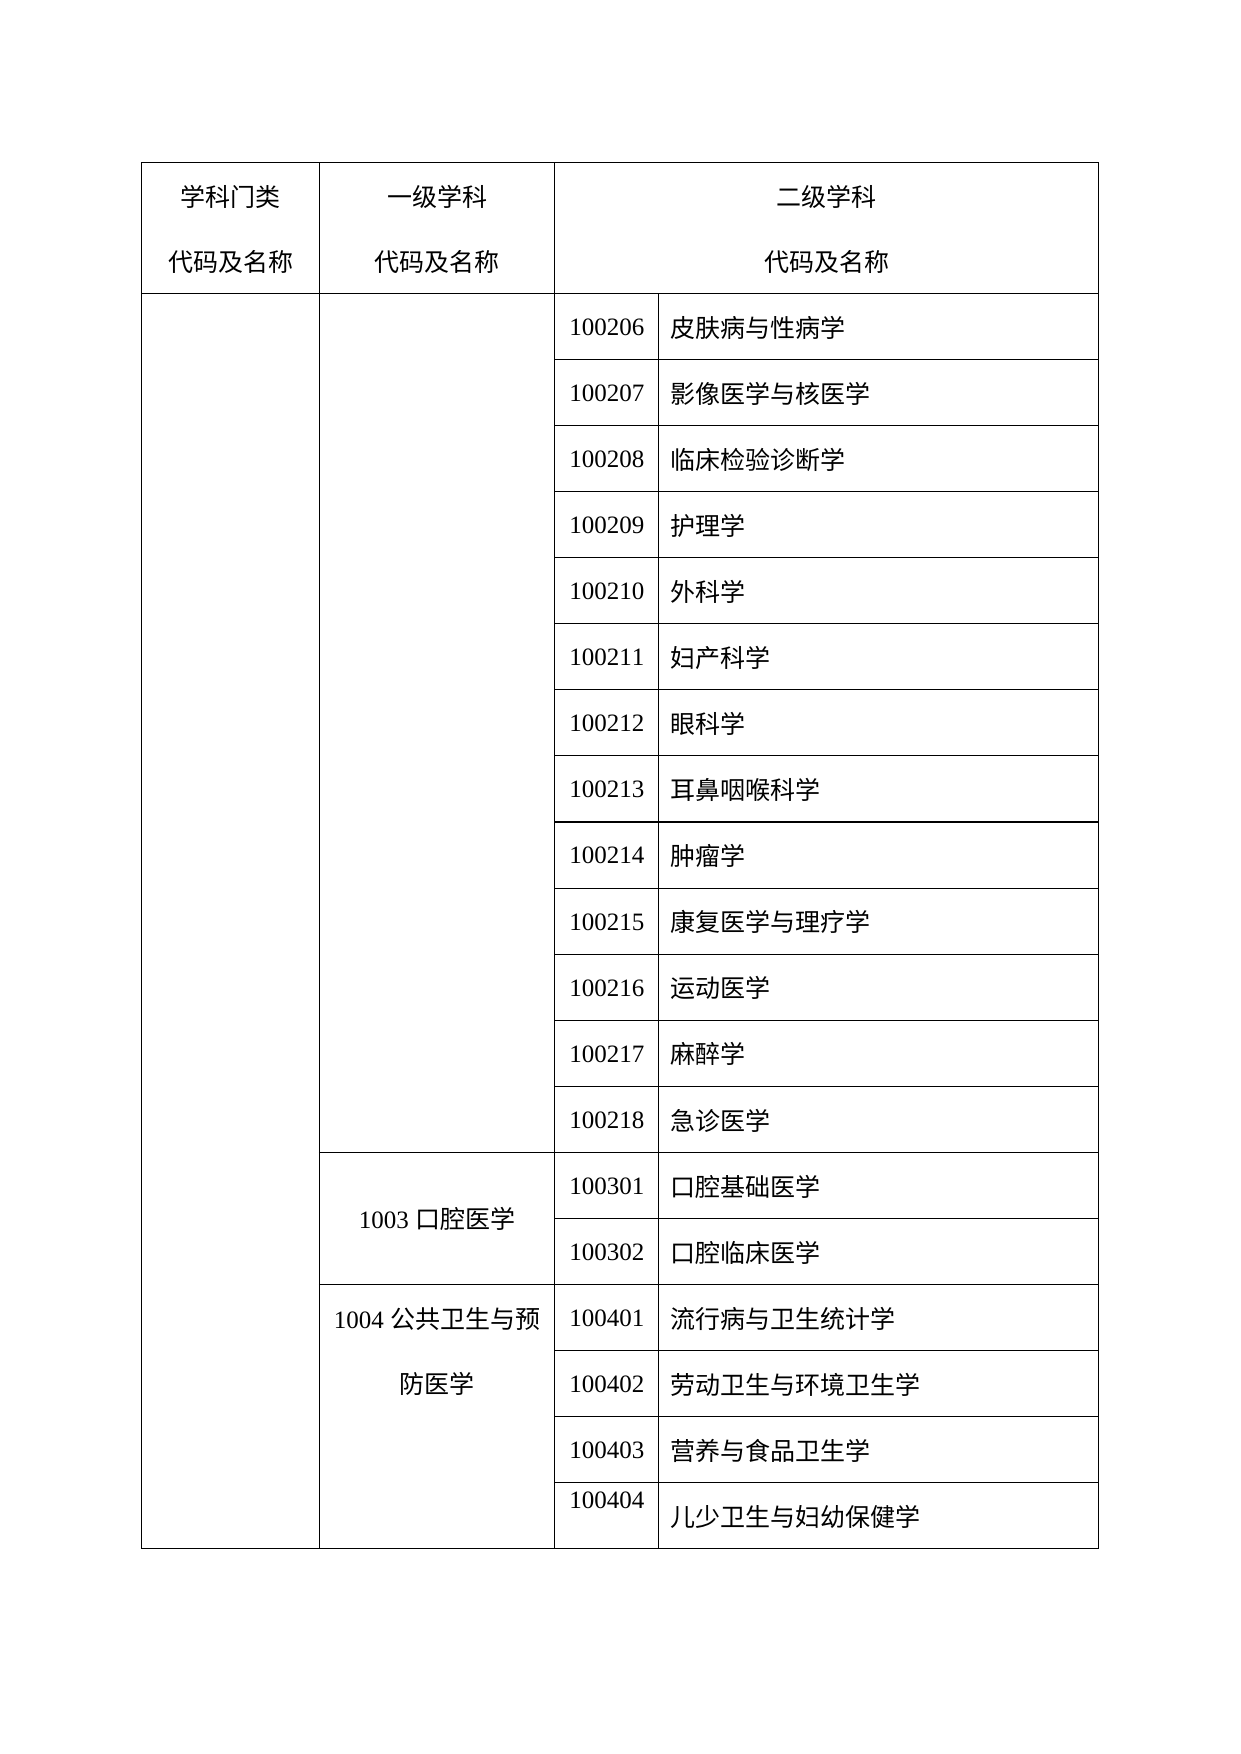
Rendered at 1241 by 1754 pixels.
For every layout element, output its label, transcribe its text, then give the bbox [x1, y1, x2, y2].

table_cell 100218 [555, 1087, 658, 1152]
table_cell 1004 公共卫生与预防医学 [320, 1285, 554, 1548]
table_header 一级学科 代码及名称 [320, 163, 554, 293]
table_cell 100302 [555, 1219, 658, 1284]
table_cell 临床检验诊断学 [659, 426, 1098, 491]
table_cell 1003 口腔医学 [320, 1153, 554, 1284]
table_cell 100207 [555, 360, 658, 425]
table_cell 麻醉学 [659, 1021, 1098, 1086]
table_cell 流行病与卫生统计学 [659, 1285, 1098, 1350]
table_cell 100215 [555, 889, 658, 953]
table_cell 100213 [555, 756, 658, 821]
table_cell 康复医学与理疗学 [659, 889, 1098, 953]
table_cell 100404 [555, 1483, 658, 1548]
table_cell 急诊医学 [659, 1087, 1098, 1152]
table_cell 100210 [555, 558, 658, 623]
table_cell 100402 [555, 1351, 658, 1416]
table_cell 100301 [555, 1153, 658, 1218]
table_cell 妇产科学 [659, 624, 1098, 689]
table_cell 100216 [555, 955, 658, 1019]
table_header 学科门类 代码及名称 [142, 163, 319, 293]
table_cell 耳鼻咽喉科学 [659, 756, 1098, 821]
table_cell 眼科学 [659, 690, 1098, 755]
table_cell 肿瘤学 [659, 823, 1098, 887]
table_cell 100214 [555, 823, 658, 887]
table_cell 100211 [555, 624, 658, 689]
table_cell 100206 [555, 294, 658, 359]
table_cell 100401 [555, 1285, 658, 1350]
table_header 二级学科 代码及名称 [555, 163, 1098, 293]
table_cell 100208 [555, 426, 658, 491]
table_cell 运动医学 [659, 955, 1098, 1019]
table_cell 口腔临床医学 [659, 1219, 1098, 1284]
table_cell 100209 [555, 492, 658, 557]
table_cell 100212 [555, 690, 658, 755]
table_cell 影像医学与核医学 [659, 360, 1098, 425]
table_cell 100403 [555, 1417, 658, 1482]
table_cell 儿少卫生与妇幼保健学 [659, 1483, 1098, 1548]
table_cell 外科学 [659, 558, 1098, 623]
table_cell 劳动卫生与环境卫生学 [659, 1351, 1098, 1416]
table_cell 护理学 [659, 492, 1098, 557]
table_cell 100217 [555, 1021, 658, 1086]
table_cell 皮肤病与性病学 [659, 294, 1098, 359]
table_cell 口腔基础医学 [659, 1153, 1098, 1218]
table_cell 营养与食品卫生学 [659, 1417, 1098, 1482]
